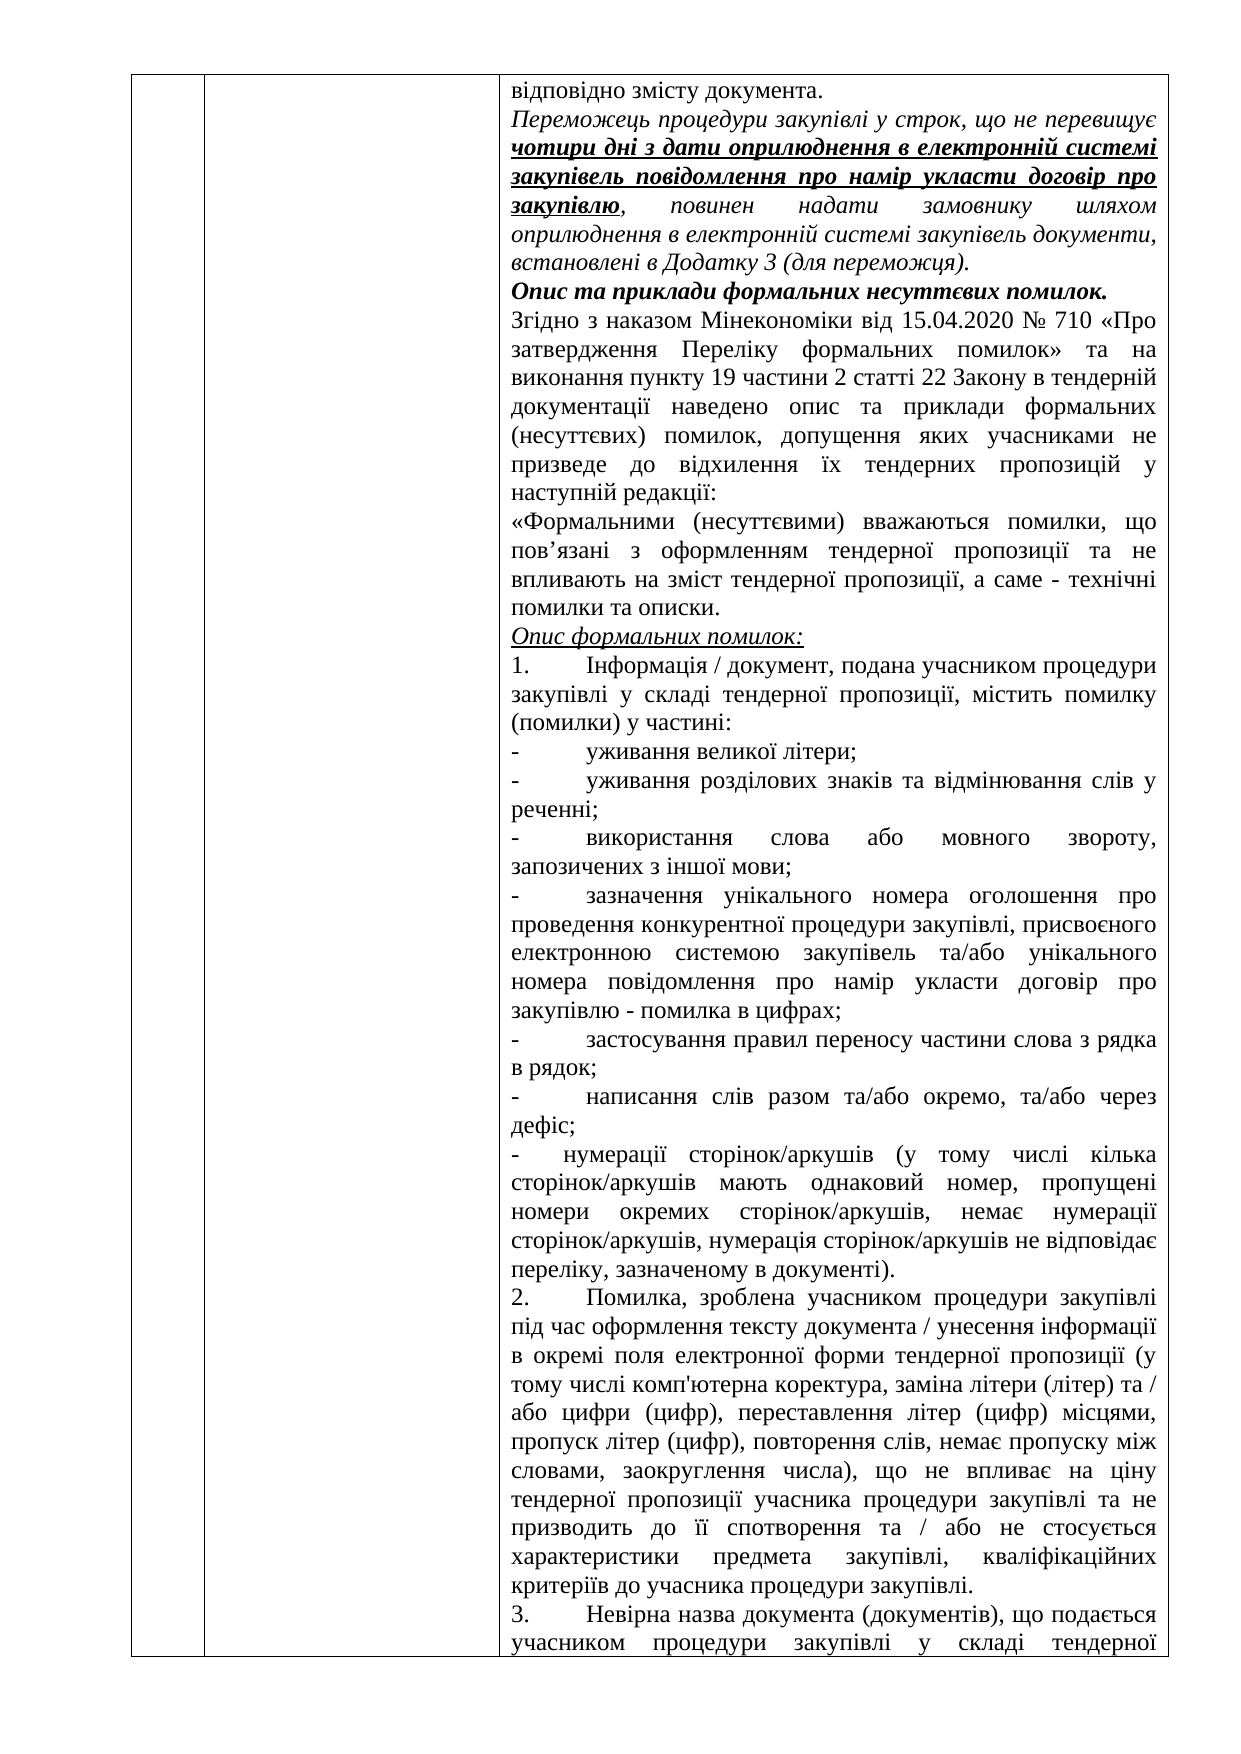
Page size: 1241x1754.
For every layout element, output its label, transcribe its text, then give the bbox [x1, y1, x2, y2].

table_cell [205, 75, 499, 1656]
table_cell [500, 75, 1168, 1656]
table_cell 1 [132, 75, 204, 1656]
